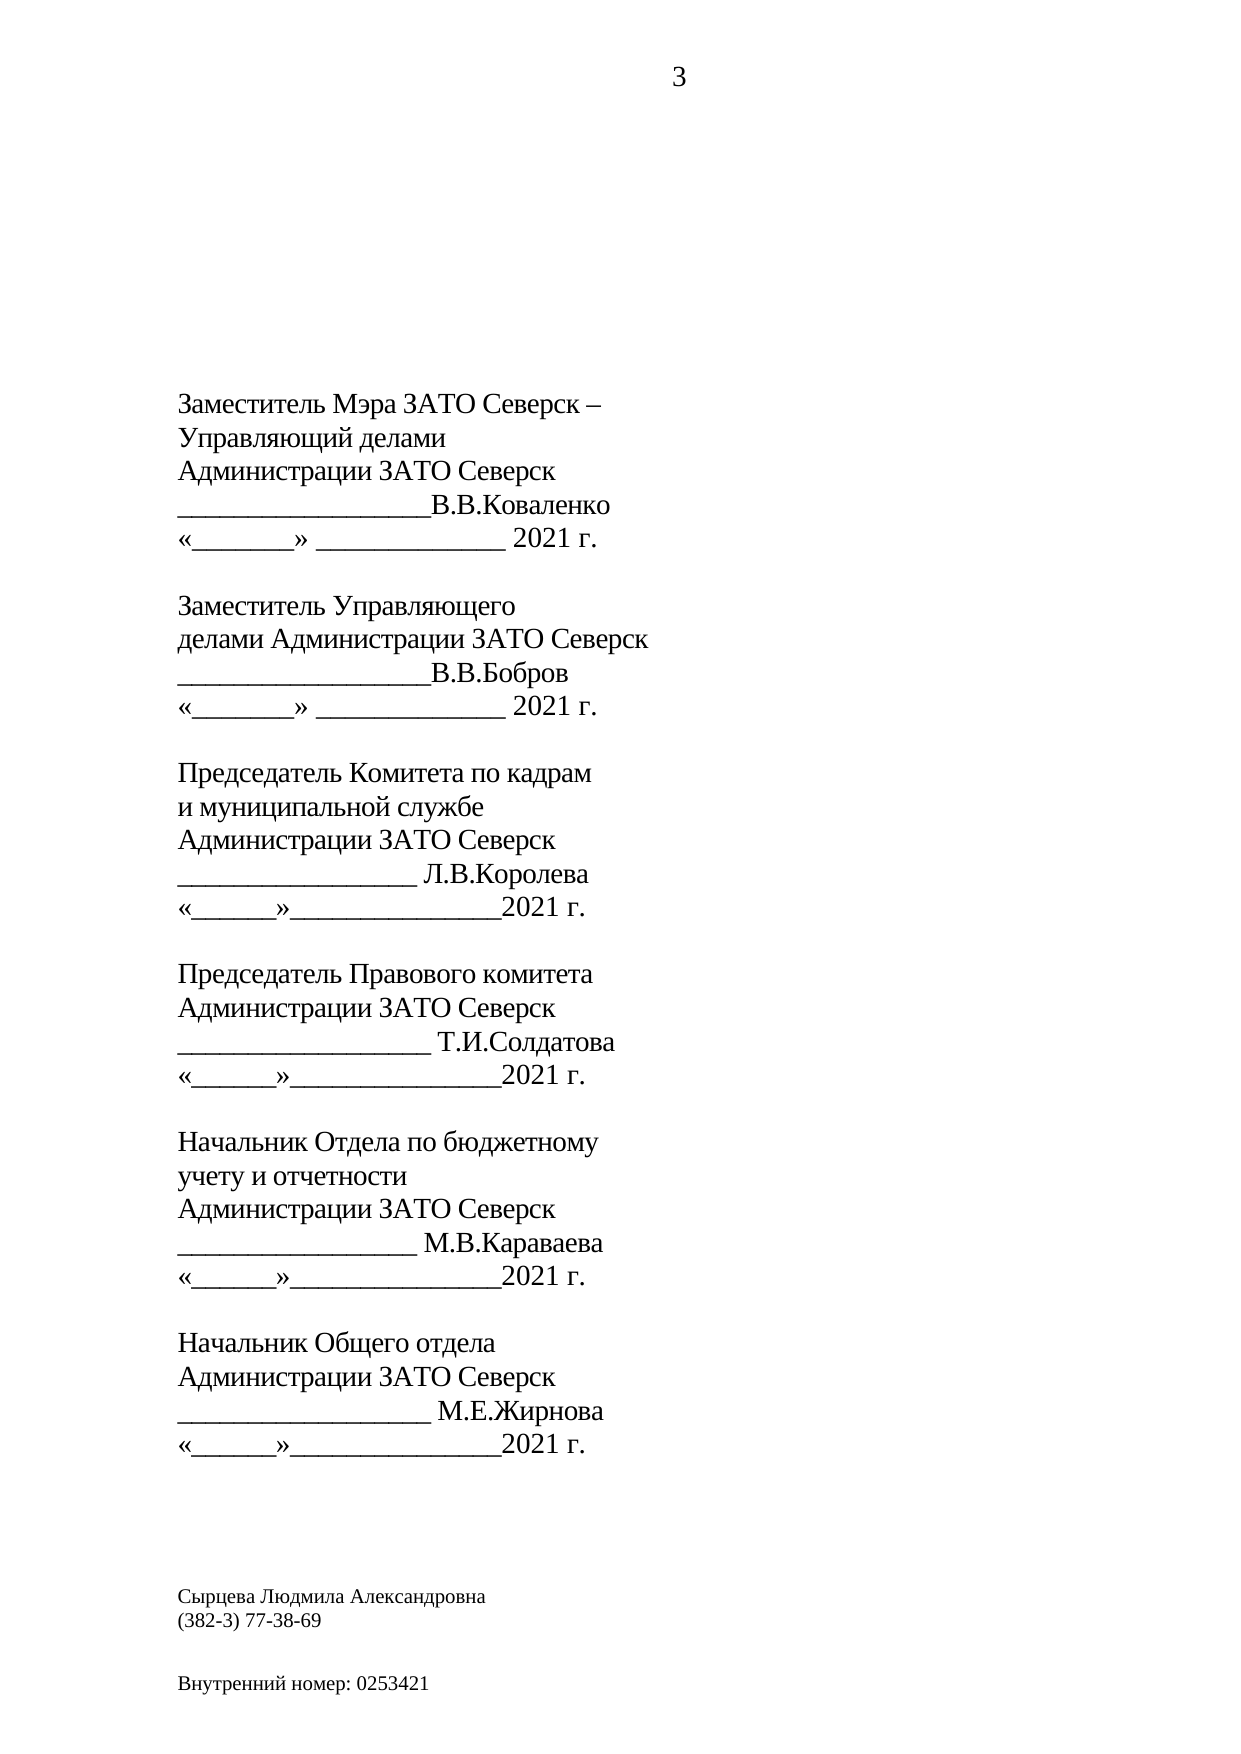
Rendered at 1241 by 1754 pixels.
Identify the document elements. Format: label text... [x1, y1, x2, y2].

text «_______» _____________ 2021 г. [177, 688, 1181, 722]
text Администрации ЗАТО Северск [177, 990, 1181, 1024]
text «______»_______________2021 г. [177, 1426, 1181, 1460]
text Заместитель Управляющего [177, 588, 1181, 621]
text Сырцева Людмила Александровна (382-3) 77-38-69 [177, 1584, 1181, 1632]
text __________________ Т.И.Солдатова [177, 1024, 1181, 1057]
text Администрации ЗАТО Северск [177, 1359, 1181, 1393]
text __________________В.В.Коваленко [177, 487, 1181, 521]
text Начальник Отдела по бюджетному [177, 1124, 1181, 1158]
text «______»_______________2021 г. [177, 889, 1181, 923]
text _________________ Л.В.Королева [177, 856, 1181, 889]
text «_______» _____________ 2021 г. [177, 521, 1181, 554]
text учету и отчетности [177, 1158, 1181, 1191]
text Администрации ЗАТО Северск [177, 1191, 1181, 1225]
text Начальник Общего отдела [177, 1326, 1181, 1359]
text Заместитель Мэра ЗАТО Северск – [177, 386, 1181, 420]
text «______»_______________2021 г. [177, 1258, 1181, 1292]
text __________________ М.Е.Жирнова [177, 1393, 1181, 1426]
text Управляющий делами [177, 420, 1181, 453]
text Председатель Правового комитета [177, 957, 1181, 990]
text _________________ М.В.Караваева [177, 1225, 1181, 1258]
text Председатель Комитета по кадрам [177, 755, 1181, 789]
text и муниципальной службе [177, 789, 1181, 822]
text «______»_______________2021 г. [177, 1057, 1181, 1091]
text делами Администрации ЗАТО Северск [177, 621, 1181, 655]
text Администрации ЗАТО Северск [177, 453, 1181, 487]
text __________________В.В.Бобров [177, 655, 1181, 688]
text Администрации ЗАТО Северск [177, 822, 1181, 856]
